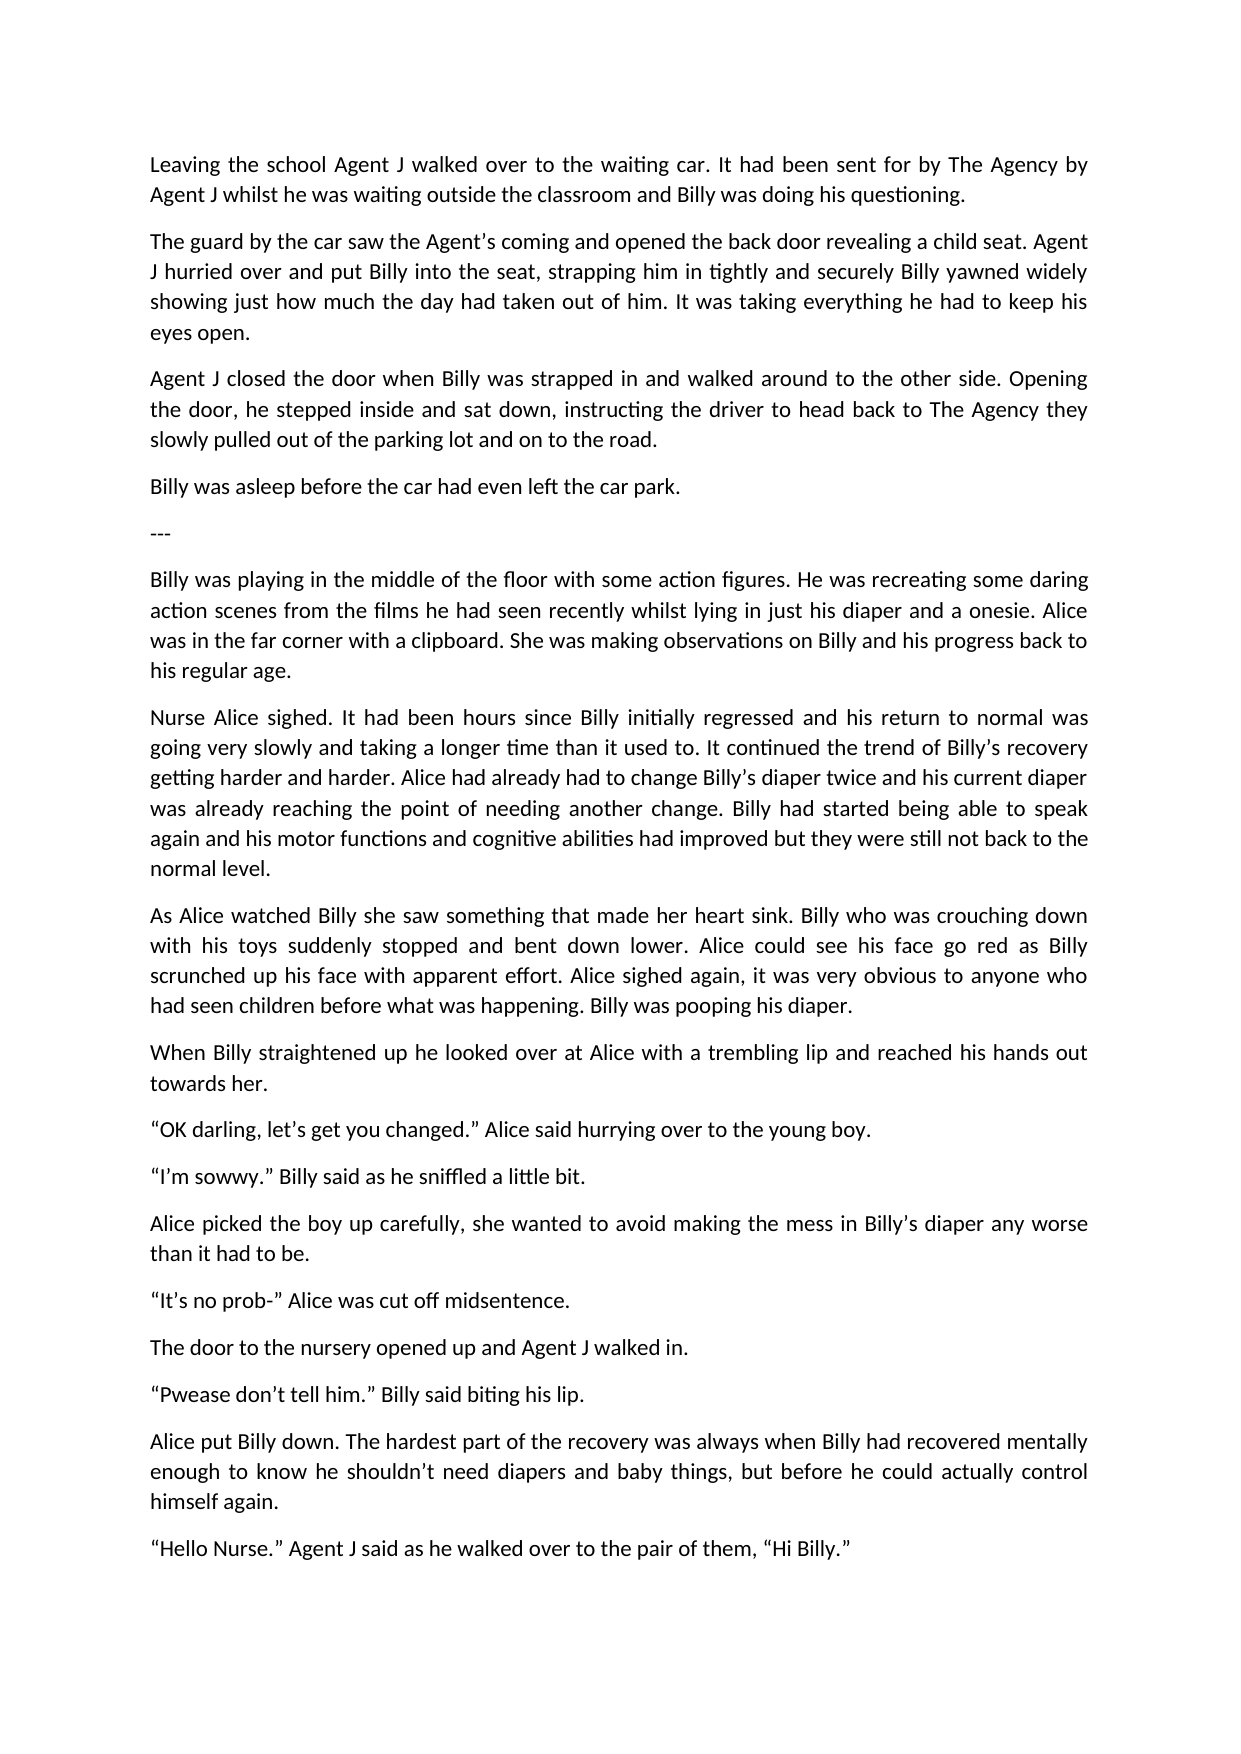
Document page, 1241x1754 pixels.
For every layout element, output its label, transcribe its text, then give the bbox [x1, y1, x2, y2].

text Billy was asleep before the car had even left the car park. [150, 472, 1090, 500]
text As Alice watched Billy she saw something that made her heart sink. Billy who was crouching down with his toys suddenly stopped and bent down lower. Alice could see his face go red as Billy scrunched up his face with apparent effort. Alice sighed again, it was very obvious to anyone who had seen children before what was happening. Billy was pooping his diaper. [150, 901, 1090, 1020]
text Nurse Alice sighed. It had been hours since Billy initially regressed and his return to normal was going very slowly and taking a longer time than it used to. It continued the trend of Billy’s recovery getting harder and harder. Alice had already had to change Billy’s diaper twice and his current diaper was already reaching the point of needing another change. Billy had started being able to speak again and his motor functions and cognitive abilities had improved but they were still not back to the normal level. [150, 703, 1090, 882]
text Alice put Billy down. The hardest part of the recovery was always when Billy had recovered mentally enough to know he shouldn’t need diapers and baby things, but before he could actually control himself again. [150, 1427, 1090, 1516]
text --- [150, 519, 1090, 547]
text Alice picked the boy up carefully, she wanted to avoid making the mess in Billy’s diaper any worse than it had to be. [150, 1209, 1090, 1268]
text “Hello Nurse.” Agent J said as he walked over to the pair of them, “Hi Billy.” [150, 1534, 1090, 1562]
text “It’s no prob-” Alice was cut off midsentence. [150, 1286, 1090, 1314]
text “I’m sowwy.” Billy said as he sniffled a little bit. [150, 1162, 1090, 1191]
text Leaving the school Agent J walked over to the waiting car. It had been sent for by The Agency by Agent J whilst he was waiting outside the classroom and Billy was doing his questioning. [150, 150, 1090, 208]
text The guard by the car saw the Agent’s coming and opened the back door revealing a child seat. Agent J hurried over and put Billy into the seat, strapping him in tightly and securely Billy yawned widely showing just how much the day had taken out of him. It was taking everything he had to keep his eyes open. [150, 227, 1090, 346]
text Agent J closed the door when Billy was strapped in and walked around to the other side. Opening the door, he stepped inside and sat down, instructing the driver to head back to The Agency they slowly pulled out of the parking lot and on to the road. [150, 364, 1090, 453]
text The door to the nursery opened up and Agent J walked in. [150, 1333, 1090, 1361]
text “Pwease don’t tell him.” Billy said biting his lip. [150, 1380, 1090, 1408]
text When Billy straightened up he looked over at Alice with a trembling lip and reached his hands out towards her. [150, 1038, 1090, 1097]
text “OK darling, let’s get you changed.” Alice said hurrying over to the young boy. [150, 1116, 1090, 1144]
text Billy was playing in the middle of the floor with some action figures. He was recreating some daring action scenes from the films he had seen recently whilst lying in just his diaper and a onesie. Alice was in the far corner with a clipboard. She was making observations on Billy and his progress back to his regular age. [150, 566, 1090, 684]
